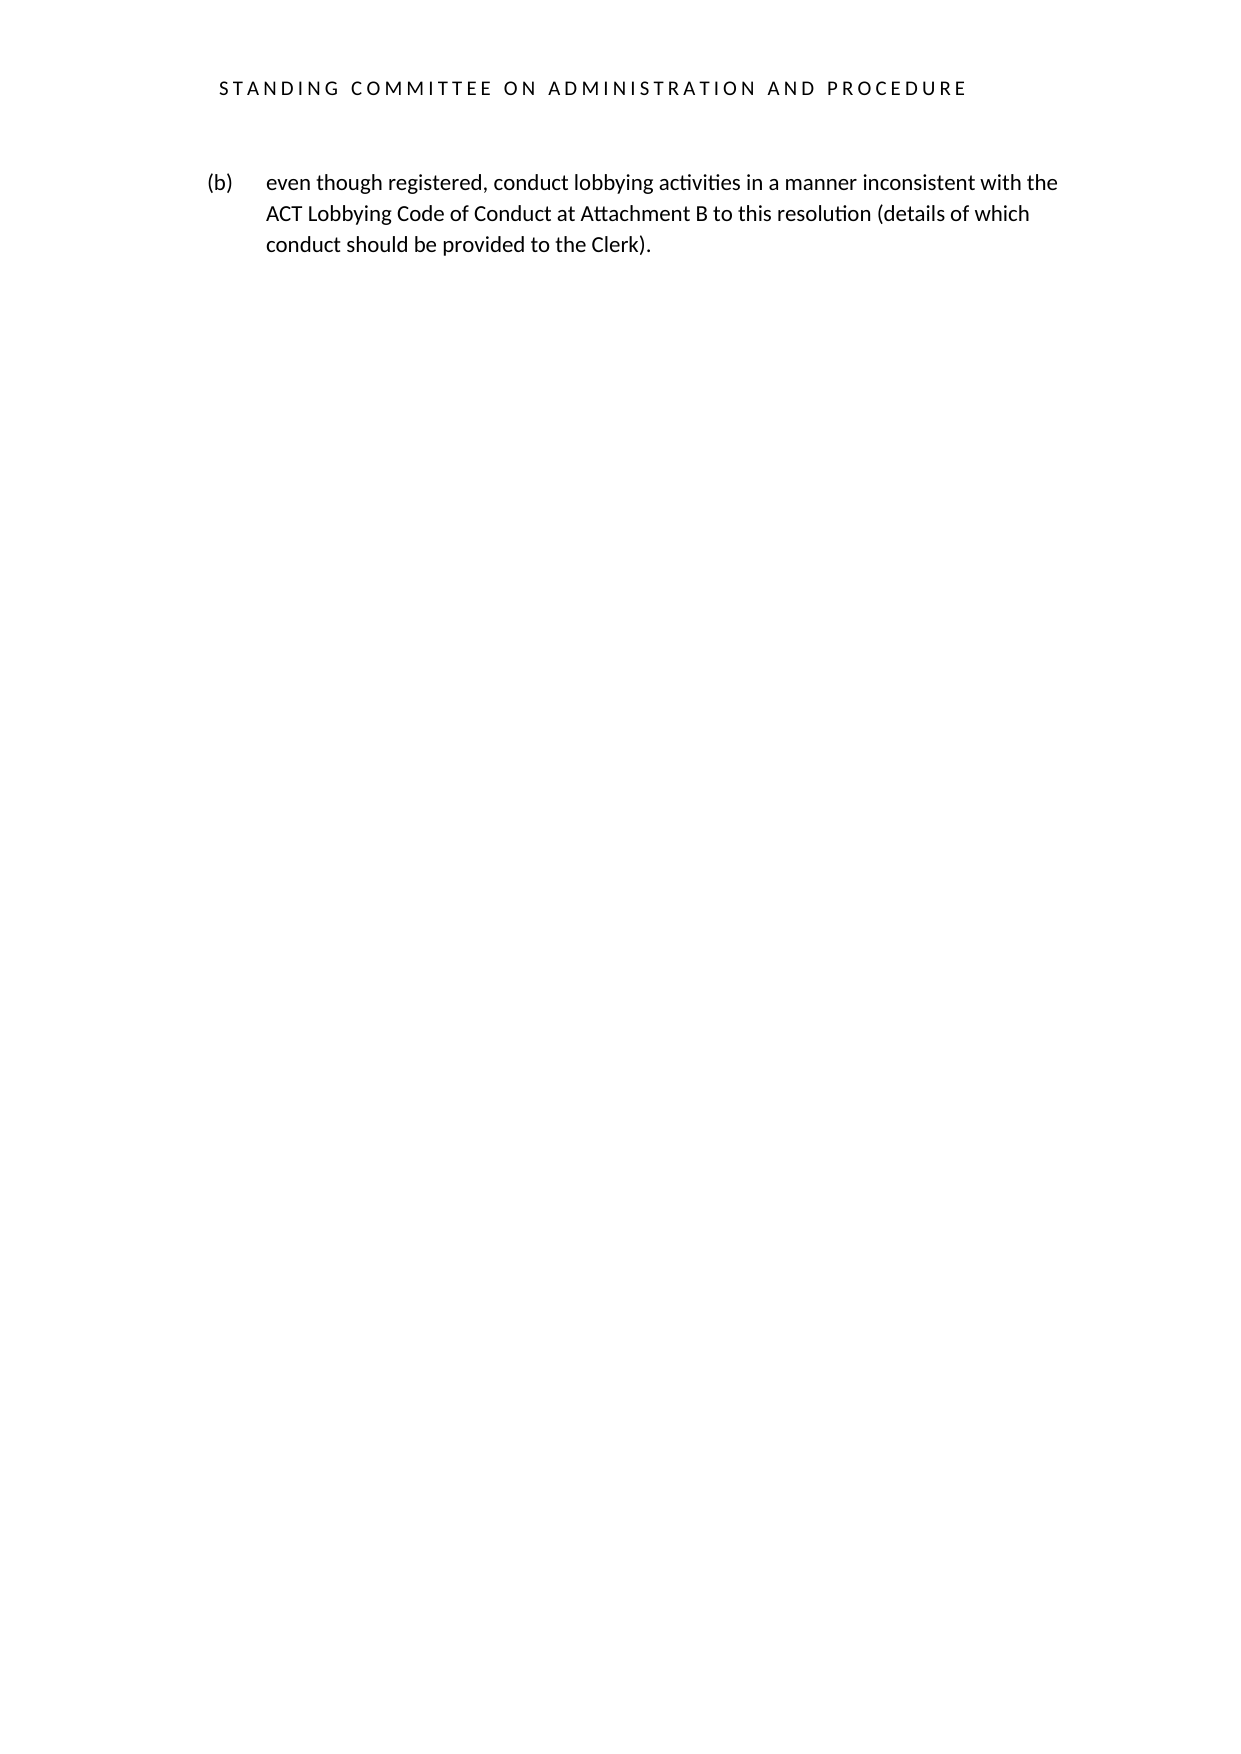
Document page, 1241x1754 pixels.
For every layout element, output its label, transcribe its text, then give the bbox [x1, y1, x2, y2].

text (b) even though registered, conduct lobbying activities in a manner inconsistent with the ACT Lobbying Code of Conduct at Attachment B to this resolution (details of which conduct should be provided to the Clerk). [148, 165, 1092, 259]
